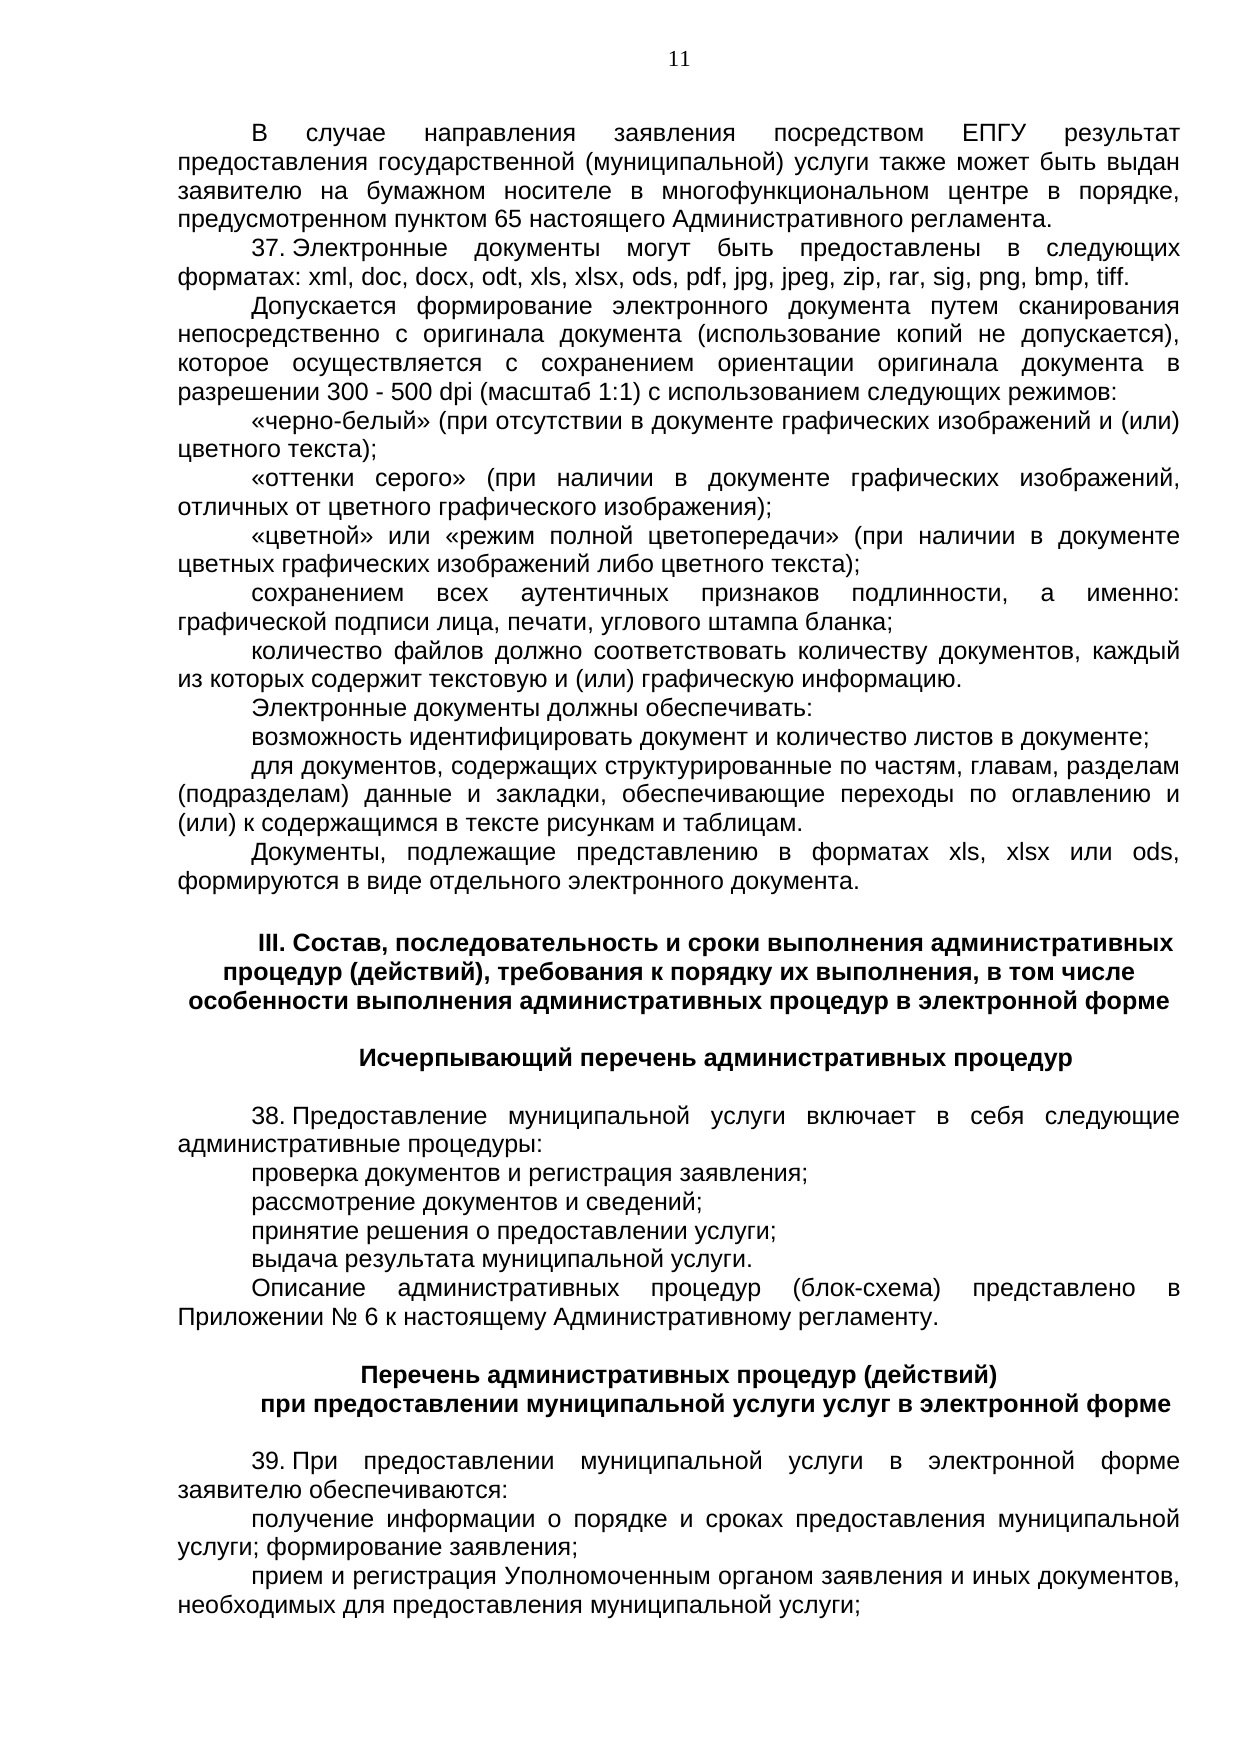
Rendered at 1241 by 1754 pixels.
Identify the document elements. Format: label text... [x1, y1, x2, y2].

text Перечень административных процедур (действий) [177, 1360, 1181, 1388]
text Описание административных процедур (блок-схема) представлено в Приложении № 6 к настоящему Административному регламенту. [177, 1273, 1181, 1331]
text выдача результата муниципальной услуги. [177, 1244, 1181, 1273]
text получение информации о порядке и сроках предоставления муниципальной услуги; формирование заявления; [177, 1503, 1181, 1561]
text В случае направления заявления посредством ЕПГУ результат предоставления государственной (муниципальной) услуги также может быть выдан заявителю на бумажном носителе в многофункциональном центре в порядке, предусмотренном пунктом 65 настоящего Административного регламента. [177, 118, 1181, 233]
text «оттенки серого» (при наличии в документе графических изображений, отличных от цветного графического изображения); [177, 463, 1181, 521]
text Документы, подлежащие представлению в форматах xls, xlsx или ods, формируются в виде отдельного электронного документа. [177, 837, 1181, 894]
text Допускается формирование электронного документа путем сканирования непосредственно с оригинала документа (использование копий не допускается), которое осуществляется с сохранением ориентации оригинала документа в разрешении 300 - 500 dpi (масштаб 1:1) с использованием следующих режимов: [177, 291, 1181, 406]
text III. Состав, последовательность и сроки выполнения административных процедур (действий), требования к порядку их выполнения, в том числе особенности выполнения административных процедур в электронной форме [177, 928, 1181, 1014]
text «цветной» или «режим полной цветопередачи» (при наличии в документе цветных графических изображений либо цветного текста); [177, 521, 1181, 578]
text 37. Электронные документы могут быть предоставлены в следующих форматах: xml, doc, docx, odt, xls, xlsx, ods, pdf, jpg, jpeg, zip, rar, sig, png, bmp, tiff. [177, 233, 1181, 291]
text количество файлов должно соответствовать количеству документов, каждый из которых содержит текстовую и (или) графическую информацию. [177, 636, 1181, 693]
text прием и регистрация Уполномоченным органом заявления и иных документов, необходимых для предоставления муниципальной услуги; [177, 1561, 1181, 1618]
text 38. Предоставление муниципальной услуги включает в себя следующие административные процедуры: [177, 1101, 1181, 1158]
text «черно-белый» (при отсутствии в документе графических изображений и (или) цветного текста); [177, 406, 1181, 463]
text для документов, содержащих структурированные по частям, главам, разделам (подразделам) данные и закладки, обеспечивающие переходы по оглавлению и (или) к содержащимся в тексте рисункам и таблицам. [177, 751, 1181, 837]
text 39. При предоставлении муниципальной услуги в электронной форме заявителю обеспечиваются: [177, 1446, 1181, 1503]
text Исчерпывающий перечень административных процедур [177, 1043, 1181, 1072]
text возможность идентифицировать документ и количество листов в документе; [177, 722, 1181, 751]
text сохранением всех аутентичных признаков подлинности, а именно: графической подписи лица, печати, углового штампа бланка; [177, 578, 1181, 636]
text проверка документов и регистрация заявления; [177, 1158, 1181, 1187]
text рассмотрение документов и сведений; [177, 1187, 1181, 1216]
text принятие решения о предоставлении услуги; [177, 1216, 1181, 1244]
text при предоставлении муниципальной услуги услуг в электронной форме [177, 1388, 1181, 1417]
text Электронные документы должны обеспечивать: [177, 693, 1181, 722]
